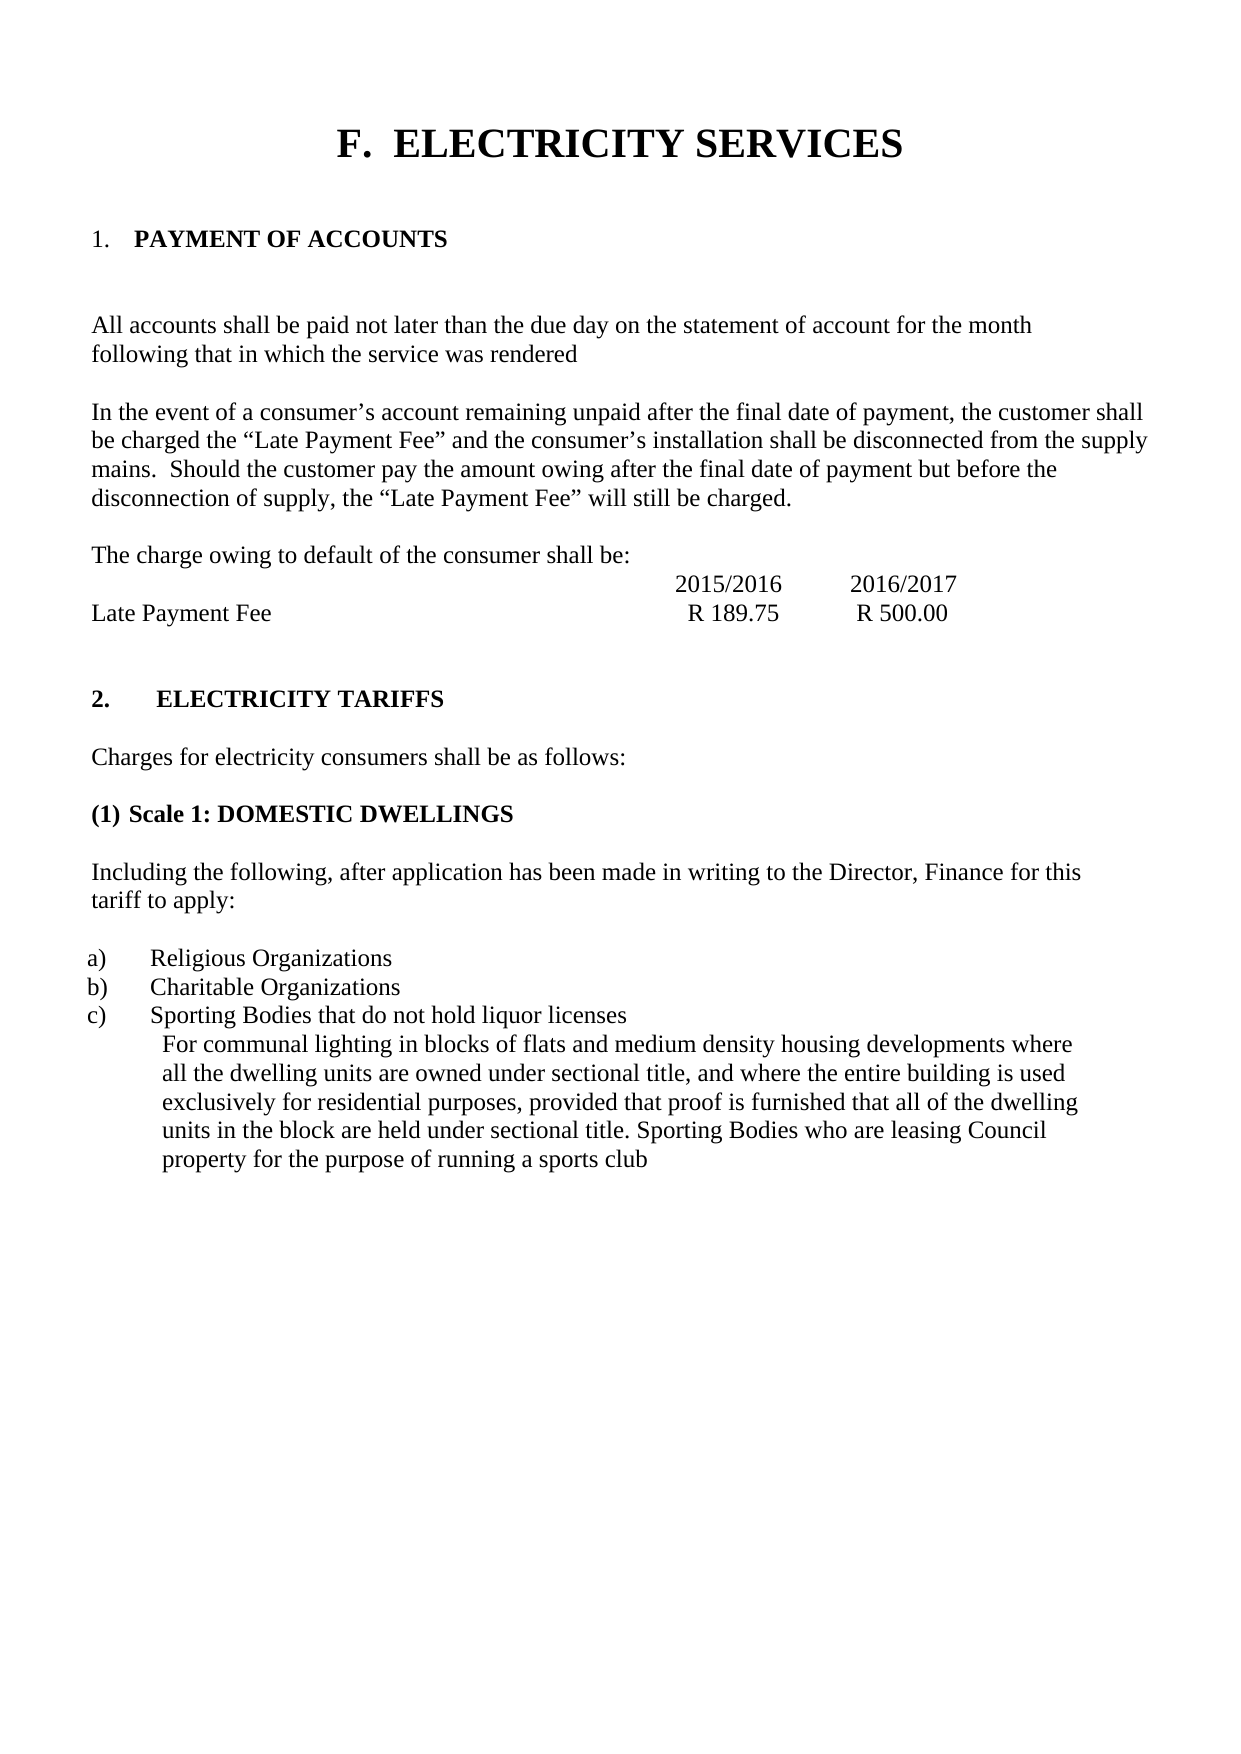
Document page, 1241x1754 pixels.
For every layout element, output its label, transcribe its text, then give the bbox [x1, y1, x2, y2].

list Sporting Bodies that do not hold liquor licenses [87, 1001, 1090, 1029]
list Scale 1: DOMESTIC DWELLINGS [91, 799, 1149, 828]
list The charge owing to default of the consumer shall be: [91, 541, 1149, 569]
list Charitable Organizations [87, 972, 1090, 1001]
list In the event of a consumer’s account remaining unpaid after the final date of payment, the customer shall be charged the “Late Payment Fee” and the consumer’s installation shall be disconnected from the supply mains. Should the customer pay the amount owing after the final date of payment but before the disconnection of supply, the “Late Payment Fee” will still be charged. [91, 397, 1149, 512]
list For communal lighting in blocks of flats and medium density housing developments where all the dwelling units are owned under sectional title, and where the entire building is used exclusively for residential purposes, provided that proof is furnished that all of the dwelling units in the block are held under sectional title. Sporting Bodies who are leasing Council property for the purpose of running a sports club [162, 1029, 1090, 1173]
text Charges for electricity consumers shall be as follows: [91, 742, 1149, 771]
list F. ELECTRICITY SERVICES [150, 118, 1090, 166]
list Religious Organizations [87, 943, 1090, 972]
list All accounts shall be paid not later than the due day on the statement of account for the month following that in which the service was rendered [91, 311, 1090, 368]
list Including the following, after application has been made in writing to the Director, Finance for this tariff to apply: [91, 857, 1090, 914]
list 2015/2016 2016/2017 [91, 569, 1149, 598]
list PAYMENT OF ACCOUNTS [91, 224, 1149, 253]
list ELECTRICITY TARIFFS [91, 684, 1149, 713]
list Late Payment Fee R 189.75 R 500.00 [91, 598, 1149, 627]
